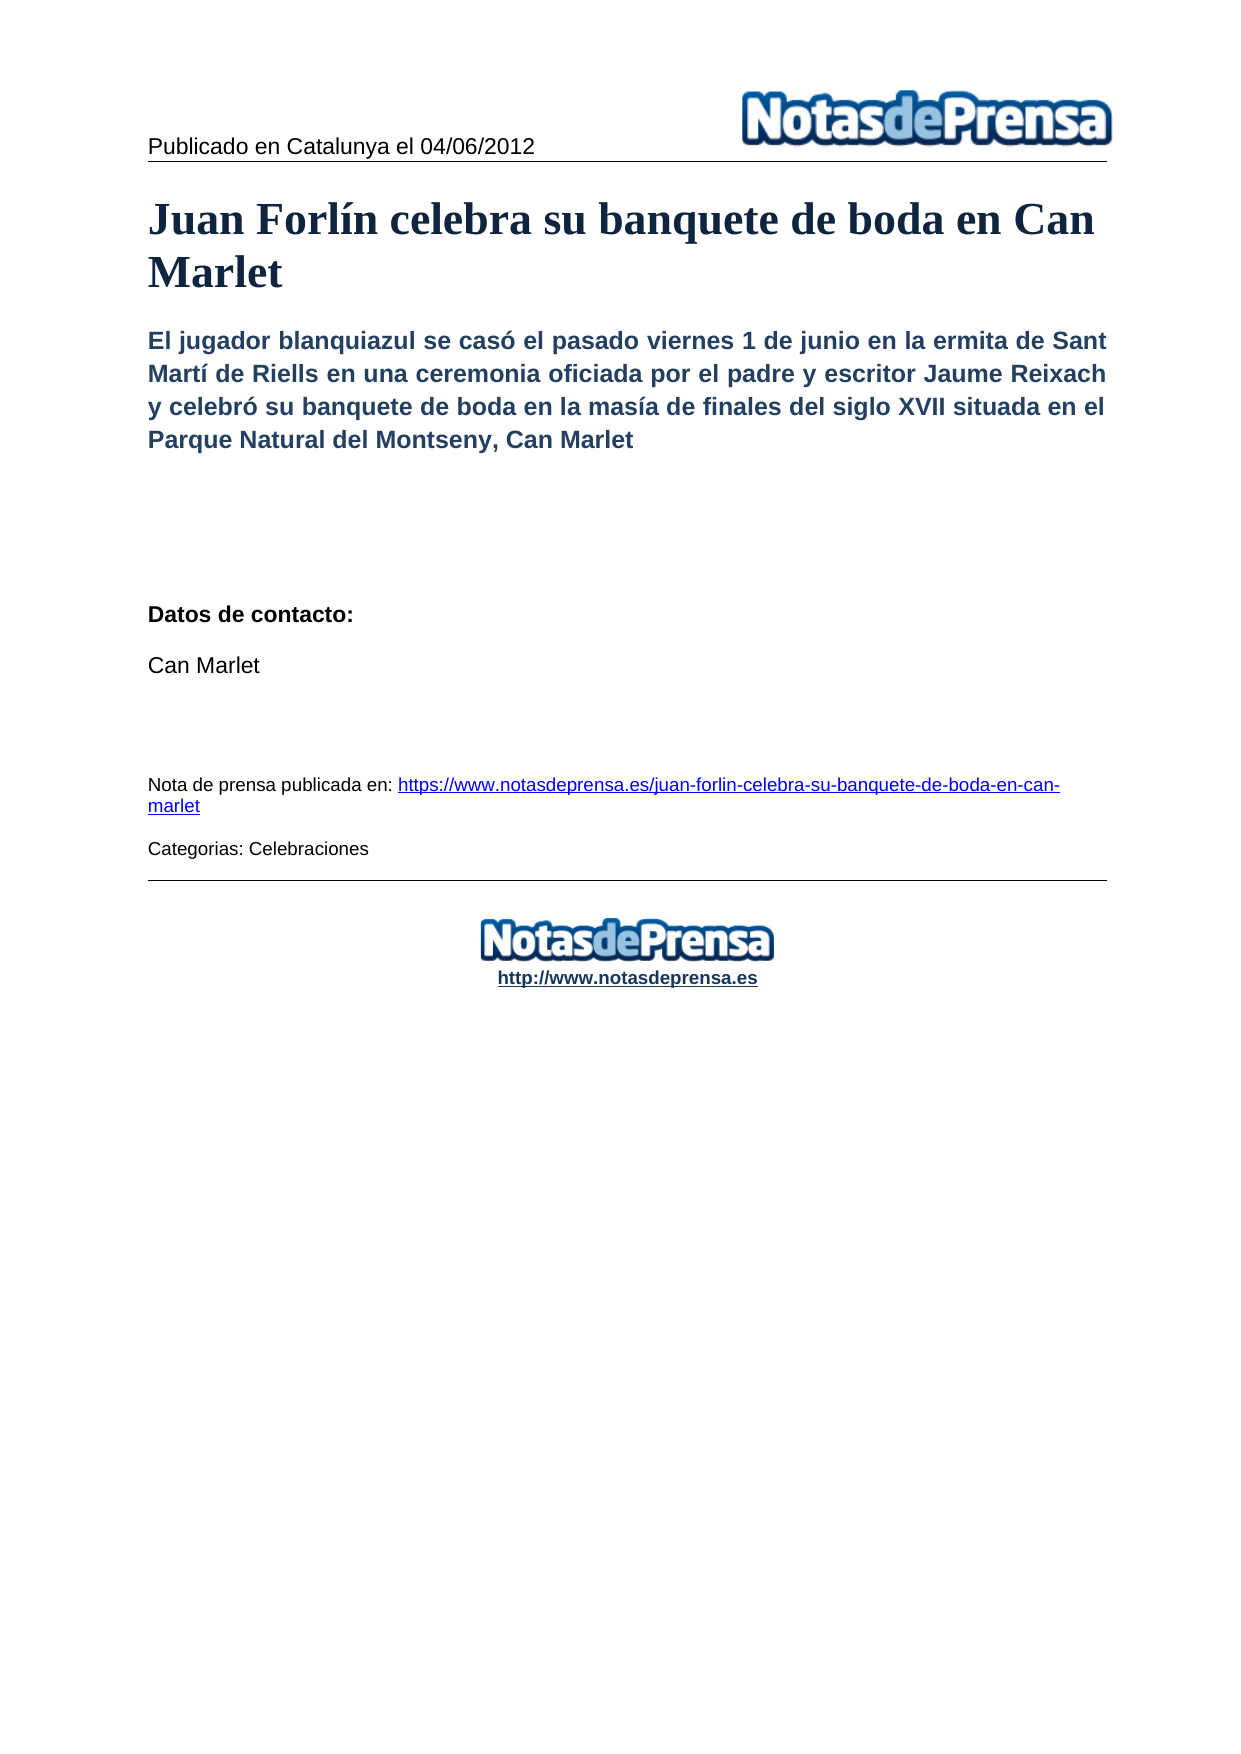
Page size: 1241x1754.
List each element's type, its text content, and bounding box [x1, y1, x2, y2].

text Categorias: Celebraciones [148, 837, 1107, 859]
subtitle Juan Forlín celebra su banquete de boda en Can Marlet [148, 192, 1107, 297]
text Can Marlet [148, 652, 1063, 679]
text http://www.notasdeprensa.es [148, 967, 1107, 988]
text Nota de prensa publicada en: https://www.notasdeprensa.es/juan-forlin-celebra-su-banquete-de-boda-en-can-marlet [148, 773, 1107, 816]
subtitle El jugador blanquiazul se casó el pasado viernes 1 de junio en la ermita de Sant Martí de Riells en una ceremonia oficiada por el padre y escritor Jaume Reixach y celebró su banquete de boda en la masía de finales del siglo XVII situada en el Parque Natural del Montseny, Can Marlet [148, 326, 1107, 454]
picture [480, 917, 775, 963]
text Datos de contacto: [148, 601, 1107, 628]
picture [742, 90, 1113, 148]
text Publicado en Catalunya el 04/06/2012 [148, 133, 1107, 161]
